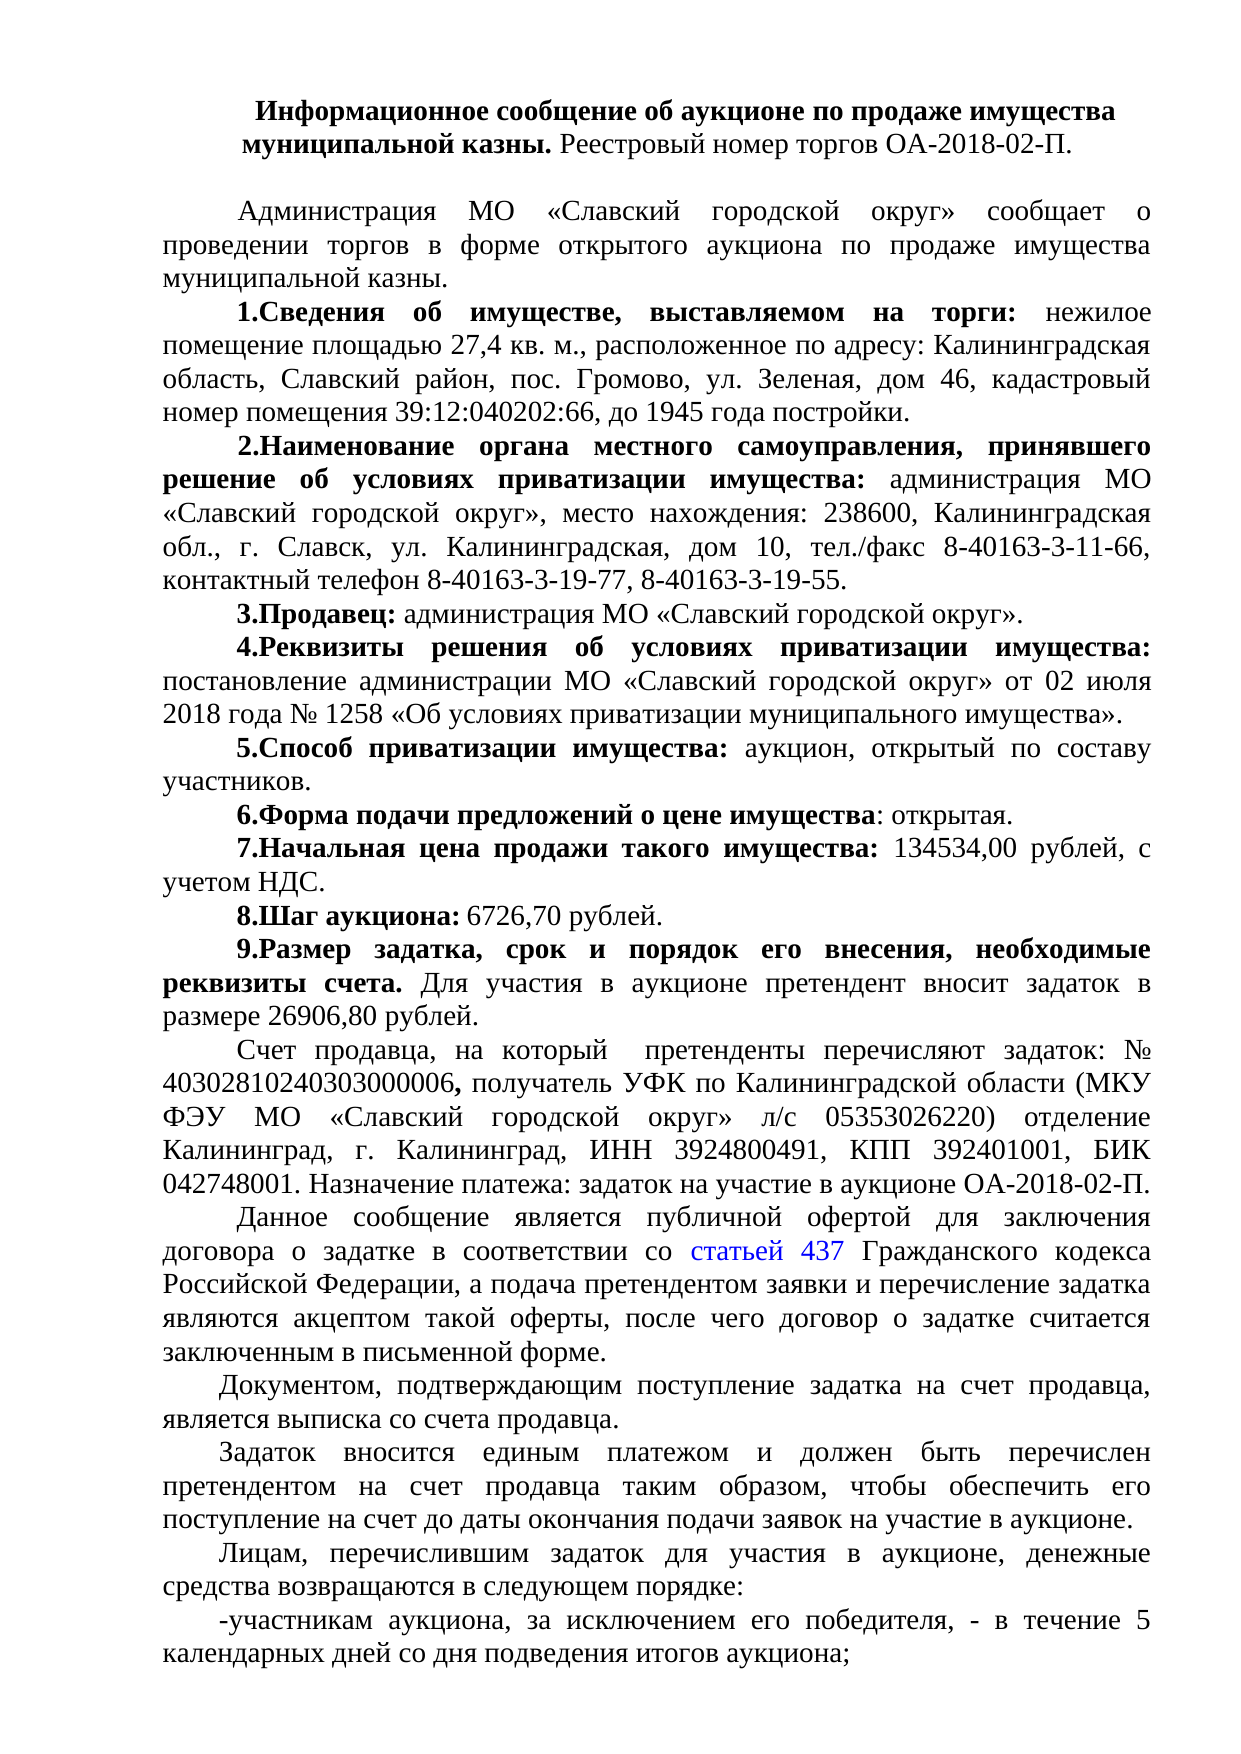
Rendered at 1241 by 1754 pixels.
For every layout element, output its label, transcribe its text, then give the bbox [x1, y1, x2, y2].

text 3.Продавец: администрация МО «Славский городской округ». [162, 596, 1152, 629]
text Администрация МО «Славский городской округ» сообщает о проведении торгов в форме открытого аукциона по продаже имущества муниципальной казны. [162, 193, 1152, 294]
text 9.Размер задатка, срок и порядок его внесения, необходимые реквизиты счета. Для участия в аукционе претендент вносит задаток в размере 26906,80 рублей. [162, 931, 1152, 1032]
text 2.Наименование органа местного самоуправления, принявшего решение об условиях приватизации имущества: администрация МО «Славский городской округ», место нахождения: 238600, Калининградская обл., г. Славск, ул. Калининградская, дом 10, тел./факс 8-40163-3-11-66, контактный телефон 8-40163-3-19-77, 8-40163-3-19-55. [162, 428, 1152, 596]
text Задаток вносится единым платежом и должен быть перечислен претендентом на счет продавца таким образом, чтобы обеспечить его поступление на счет до даты окончания подачи заявок на участие в аукционе. [162, 1434, 1152, 1535]
text Лицам, перечислившим задаток для участия в аукционе, денежные средства возвращаются в следующем порядке: [162, 1535, 1152, 1602]
text 4.Реквизиты решения об условиях приватизации имущества: постановление администрации МО «Славский городской округ» от 02 июля 2018 года № 1258 «Об условиях приватизации муниципального имущества». [162, 629, 1152, 730]
text 8.Шаг аукциона: 6726,70 рублей. [162, 898, 1152, 931]
text Данное сообщение является публичной офертой для заключения договора о задатке в соответствии со статьей 437 Гражданского кодекса Российской Федерации, а подача претендентом заявки и перечисление задатка являются акцептом такой оферты, после чего договор о задатке считается заключенным в письменной форме. [162, 1199, 1152, 1367]
text Счет продавца, на который претенденты перечисляют задаток: № 40302810240303000006, получатель УФК по Калининградской области (МКУ ФЭУ МО «Славский городской округ» л/с 05353026220) отделение Калининград, г. Калининград, ИНН 3924800491, КПП 392401001, БИК 042748001. Назначение платежа: задаток на участие в аукционе ОА-2018-02-П. [162, 1032, 1152, 1199]
text Документом, подтверждающим поступление задатка на счет продавца, является выписка со счета продавца. [162, 1367, 1152, 1434]
text 7.Начальная цена продажи такого имущества: 134534,00 рублей, с учетом НДС. [162, 831, 1152, 898]
text Информационное сообщение об аукционе по продаже имущества муниципальной казны. Реестровый номер торгов ОА-2018-02-П. [162, 93, 1152, 160]
text -участникам аукциона, за исключением его победителя, - в течение 5 календарных дней со дня подведения итогов аукциона; [162, 1602, 1152, 1669]
text 5.Способ приватизации имущества: аукцион, открытый по составу участников. [162, 730, 1152, 797]
text 6.Форма подачи предложений о цене имущества: открытая. [162, 797, 1152, 831]
text 1.Сведения об имуществе, выставляемом на торги: нежилое помещение площадью 27,4 кв. м., расположенное по адресу: Калининградская область, Славский район, пос. Громово, ул. Зеленая, дом 46, кадастровый номер помещения 39:12:040202:66, до 1945 года постройки. [162, 294, 1152, 428]
